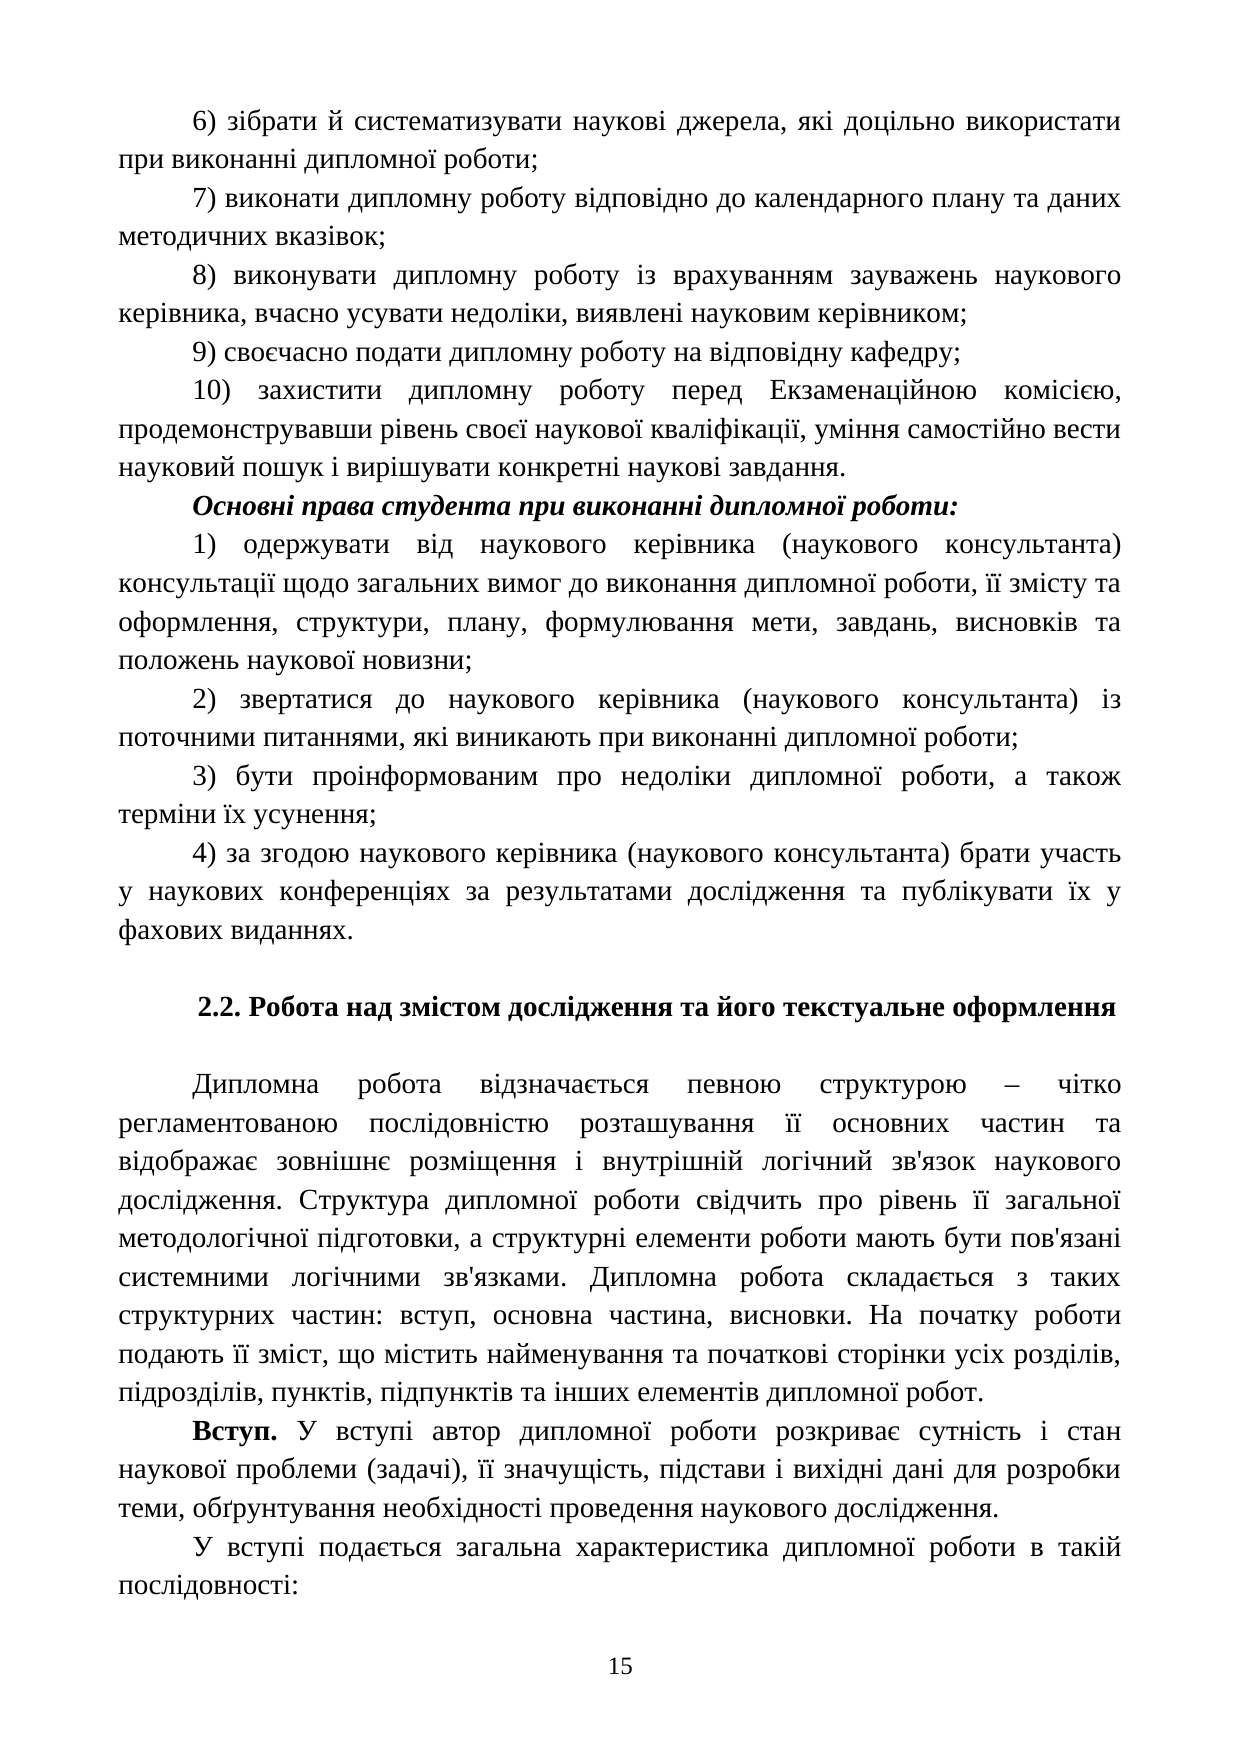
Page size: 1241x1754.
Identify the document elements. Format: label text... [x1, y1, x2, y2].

text 9) своєчасно подати дипломну роботу на відповідну кафедру; [118, 334, 1122, 367]
text 8) виконувати дипломну роботу із врахуванням зауважень наукового керівника, вчасно усувати недоліки, виявлені науковим керівником; [118, 257, 1122, 329]
text 3) бути проінформованим про недоліки дипломної роботи, а також терміни їх усунення; [118, 758, 1122, 830]
text 2.2. Робота над змістом дослідження та його текстуальне оформлення [118, 989, 1122, 1023]
text Основні права студента при виконанні дипломної роботи: [118, 488, 1122, 522]
text У вступі подається загальна характеристика дипломної роботи в такій послідовності: [118, 1529, 1122, 1601]
text 6) зібрати й систематизувати наукові джерела, які доцільно використати при виконанні дипломної роботи; [118, 103, 1122, 175]
text 7) виконати дипломну роботу відповідно до календарного плану та даних методичних вказівок; [118, 180, 1122, 252]
text 2) звертатися до наукового керівника (наукового консультанта) із поточними питаннями, які виникають при виконанні дипломної роботи; [118, 681, 1122, 753]
text Дипломна робота відзначається певною структурою – чітко регламентованою послідовністю розташування її основних частин та відображає зовнішнє розміщення і внутрішній логічний зв'язок наукового дослідження. Структура дипломної роботи свідчить про рівень її загальної методологічної підготовки, а структурні елементи роботи мають бути пов'язані системними логічними зв'язками. Дипломна робота складається з таких структурних частин: вступ, основна частина, висновки. На початку роботи подають її зміст, що містить найменування та початкові сторінки усіх розділів, підрозділів, пунктів, підпунктів та інших елементів дипломної робот. [118, 1066, 1122, 1408]
text 10) захистити дипломну роботу перед Екзаменаційною комісією, продемонструвавши рівень своєї наукової кваліфікації, уміння самостійно вести науковий пошук і вирішувати конкретні наукові завдання. [118, 372, 1122, 483]
text 4) за згодою наукового керівника (наукового консультанта) брати участь у наукових конференціях за результатами дослідження та публікувати їх у фахових виданнях. [118, 835, 1122, 946]
text Вступ. У вступі автор дипломної роботи розкриває сутність і стан наукової проблеми (задачі), її значущість, підстави і вихідні дані для розробки теми, обґрунтування необхідності проведення наукового дослідження. [118, 1413, 1122, 1524]
text 1) одержувати від наукового керівника (наукового консультанта) консультації щодо загальних вимог до виконання дипломної роботи, її змісту та оформлення, структури, плану, формулювання мети, завдань, висновків та положень наукової новизни; [118, 527, 1122, 676]
